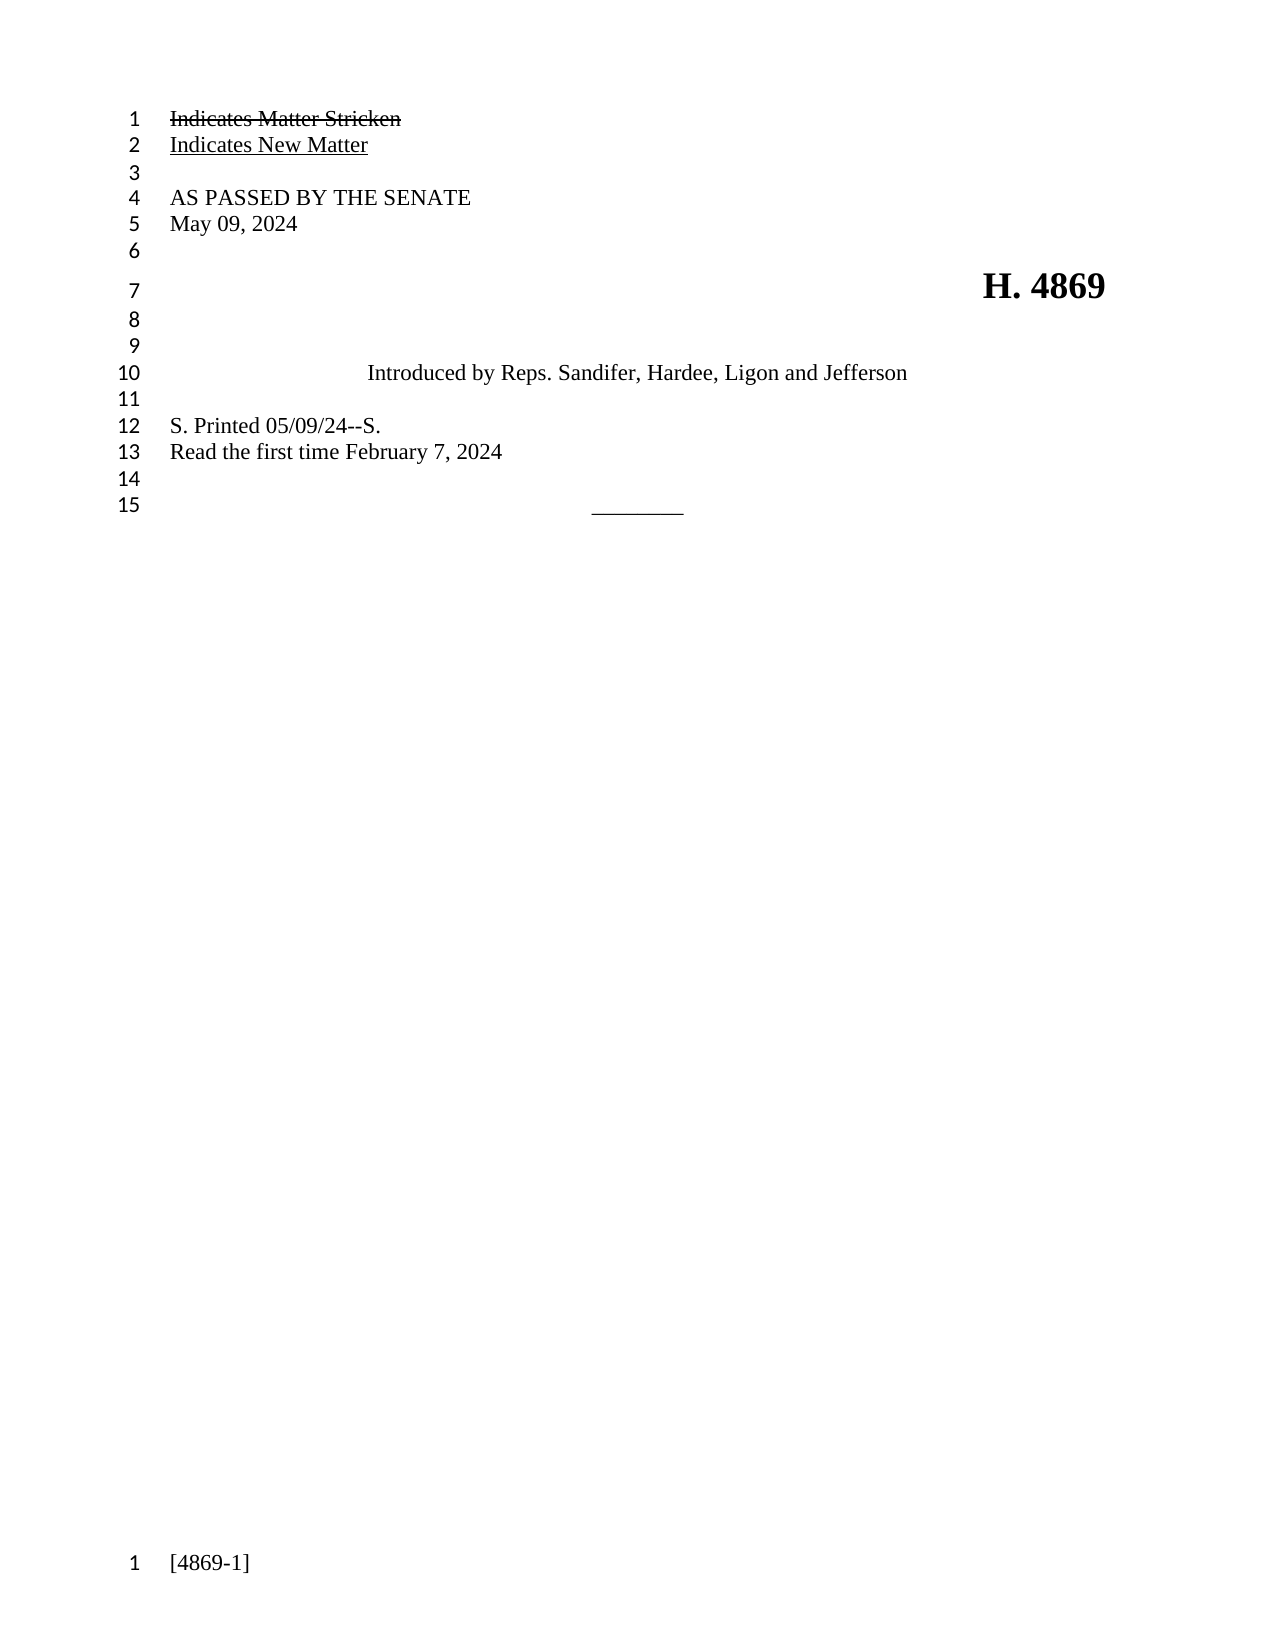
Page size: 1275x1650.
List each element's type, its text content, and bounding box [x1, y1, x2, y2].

text Indicates New Matter [169, 131, 1106, 158]
text Read the first time [169, 438, 1106, 464]
text . Printed --. [169, 412, 1106, 438]
text ________ [169, 491, 1106, 517]
text Introduced by [169, 359, 1106, 385]
text Indicates Matter Stricken [169, 105, 1106, 131]
